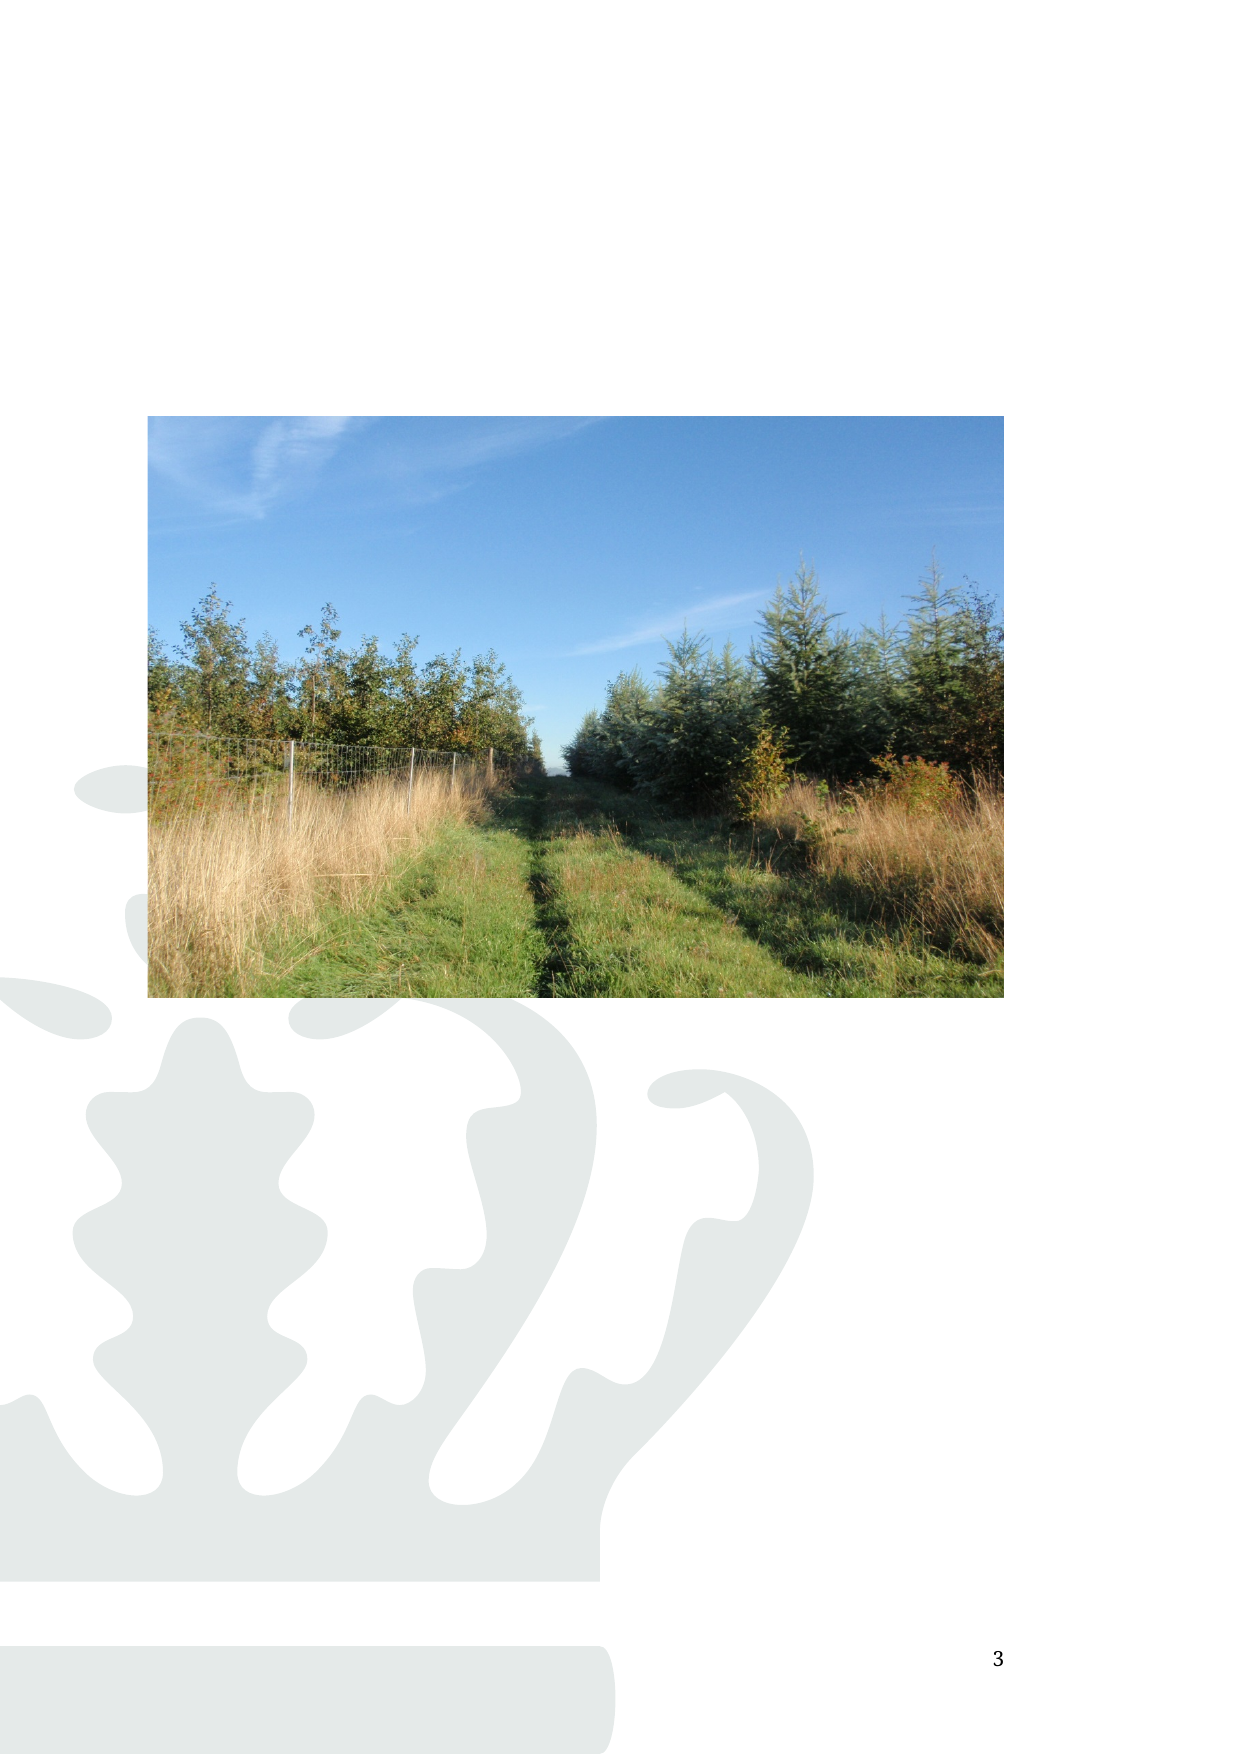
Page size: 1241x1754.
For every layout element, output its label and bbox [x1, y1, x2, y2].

picture [147, 416, 1004, 998]
